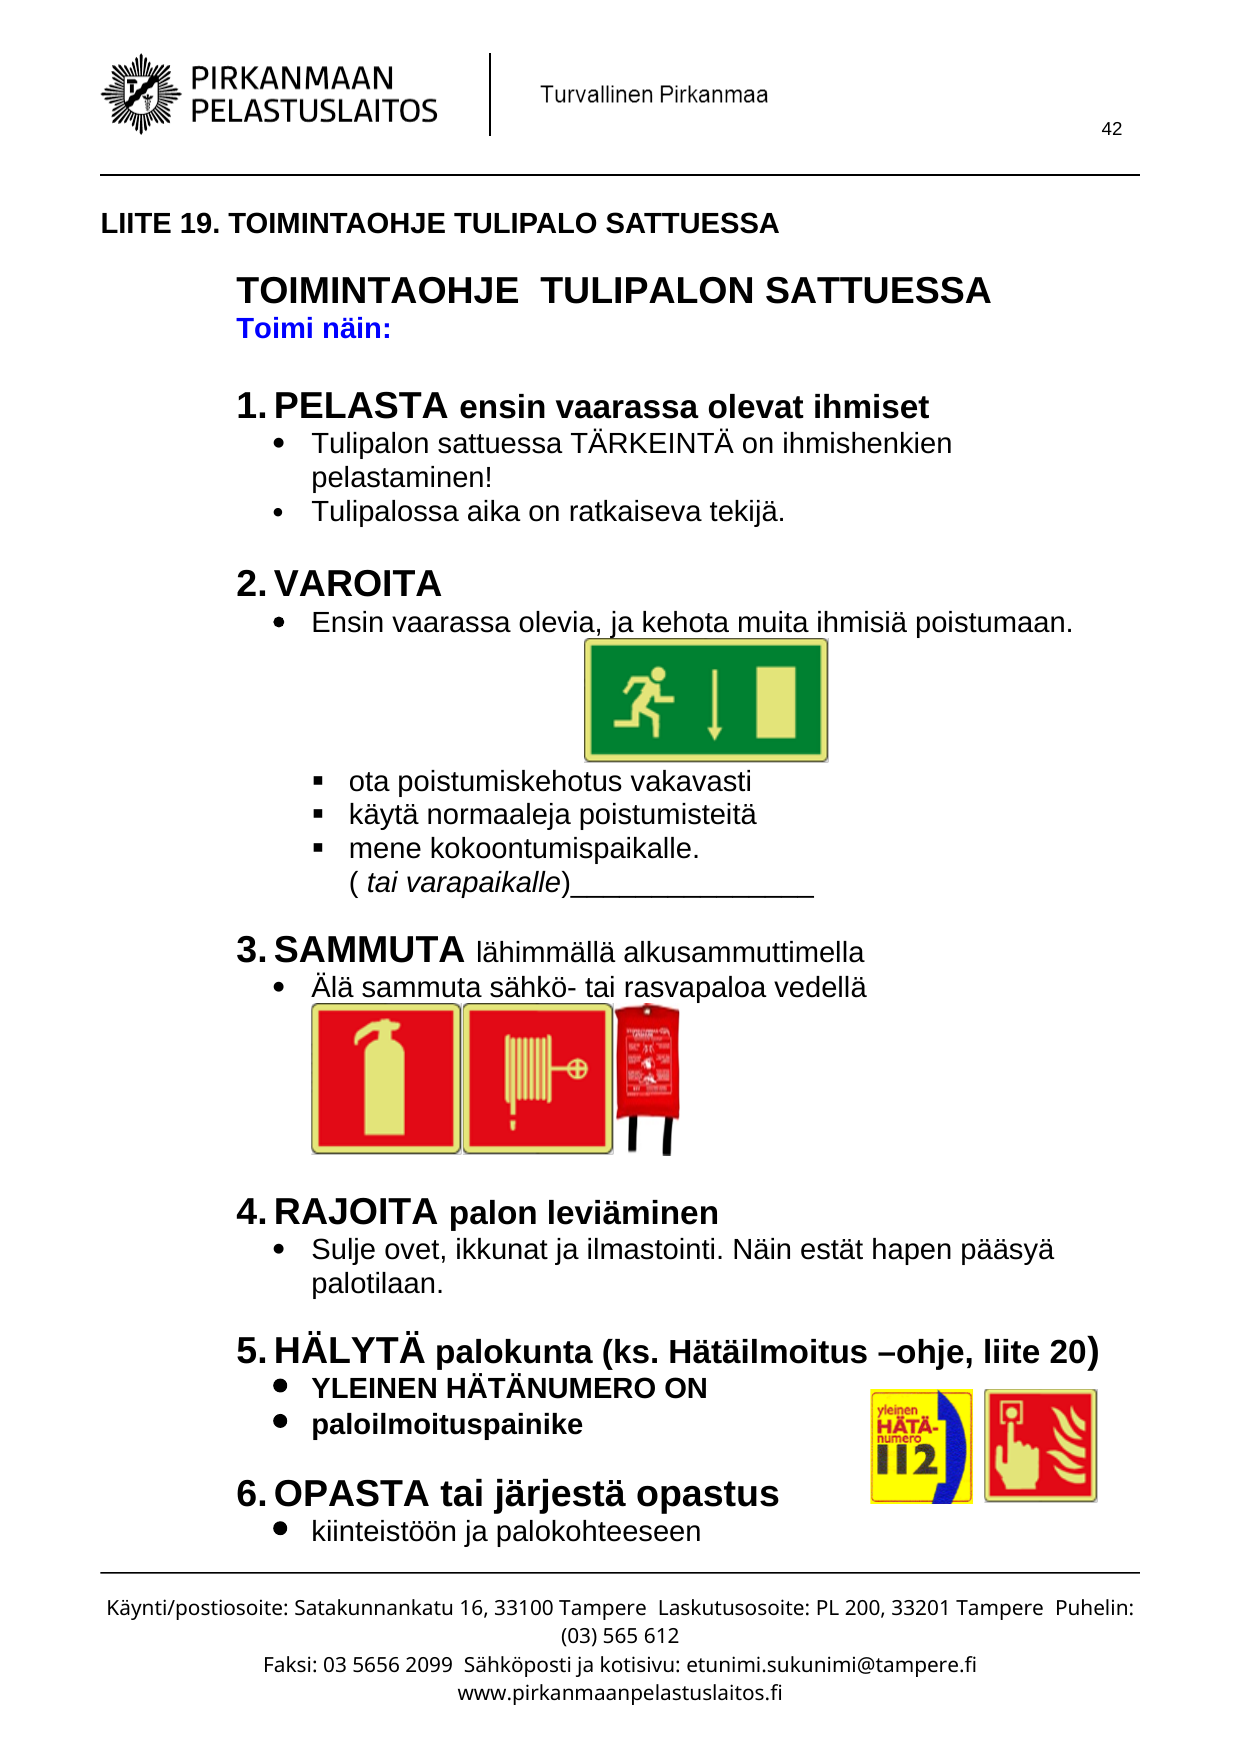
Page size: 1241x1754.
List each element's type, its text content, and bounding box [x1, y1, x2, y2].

picture [584, 638, 830, 764]
text Toimi näin: [100, 311, 1140, 345]
list paloilmoituspainike [274, 1407, 1140, 1442]
list Älä sammuta sähkö- tai rasvapaloa vedellä [274, 970, 1140, 1004]
picture [311, 1003, 680, 1156]
list HÄLYTÄ palokunta (ks. Hätäilmoitus –ohje, liite 20) [236, 1328, 1140, 1371]
picture [870, 1442, 974, 1471]
text TOIMINTAOHJE TULIPALON SATTUESSA [100, 268, 1140, 311]
list käytä normaaleja poistumisteitä [311, 797, 1140, 831]
list Ensin vaarassa olevia, ja kehota muita ihmisiä poistumaan. [274, 605, 1140, 638]
picture [984, 1442, 1099, 1471]
list PELASTA ensin vaarassa olevat ihmiset [236, 383, 1140, 426]
list mene kokoontumispaikalle. [311, 831, 1140, 865]
picture [100, 53, 985, 136]
list YLEINEN HÄTÄNUMERO ON [274, 1371, 1140, 1407]
list kiinteistöön ja palokohteeseen [274, 1514, 1140, 1549]
list Tulipalon sattuessa TÄRKEINTÄ on ihmishenkien pelastaminen! [274, 426, 1140, 494]
list Tulipalossa aika on ratkaiseva tekijä. [274, 494, 1140, 527]
list ota poistumiskehotus vakavasti [311, 763, 1140, 797]
list Sulje ovet, ikkunat ja ilmastointi. Näin estät hapen pääsyä palotilaan. [274, 1232, 1140, 1299]
subtitle liite 19. toimintaohje tulipalo sattuessa [100, 206, 1140, 239]
text ( tai varapaikalle)_______________ [349, 865, 1140, 898]
list RAJOITA palon leviäminen [236, 1189, 1140, 1232]
list OPASTA tai järjestä opastus [236, 1471, 1140, 1514]
list VAROITA [236, 562, 1140, 605]
list SAMMUTA lähimmällä alkusammuttimella [236, 927, 1140, 970]
